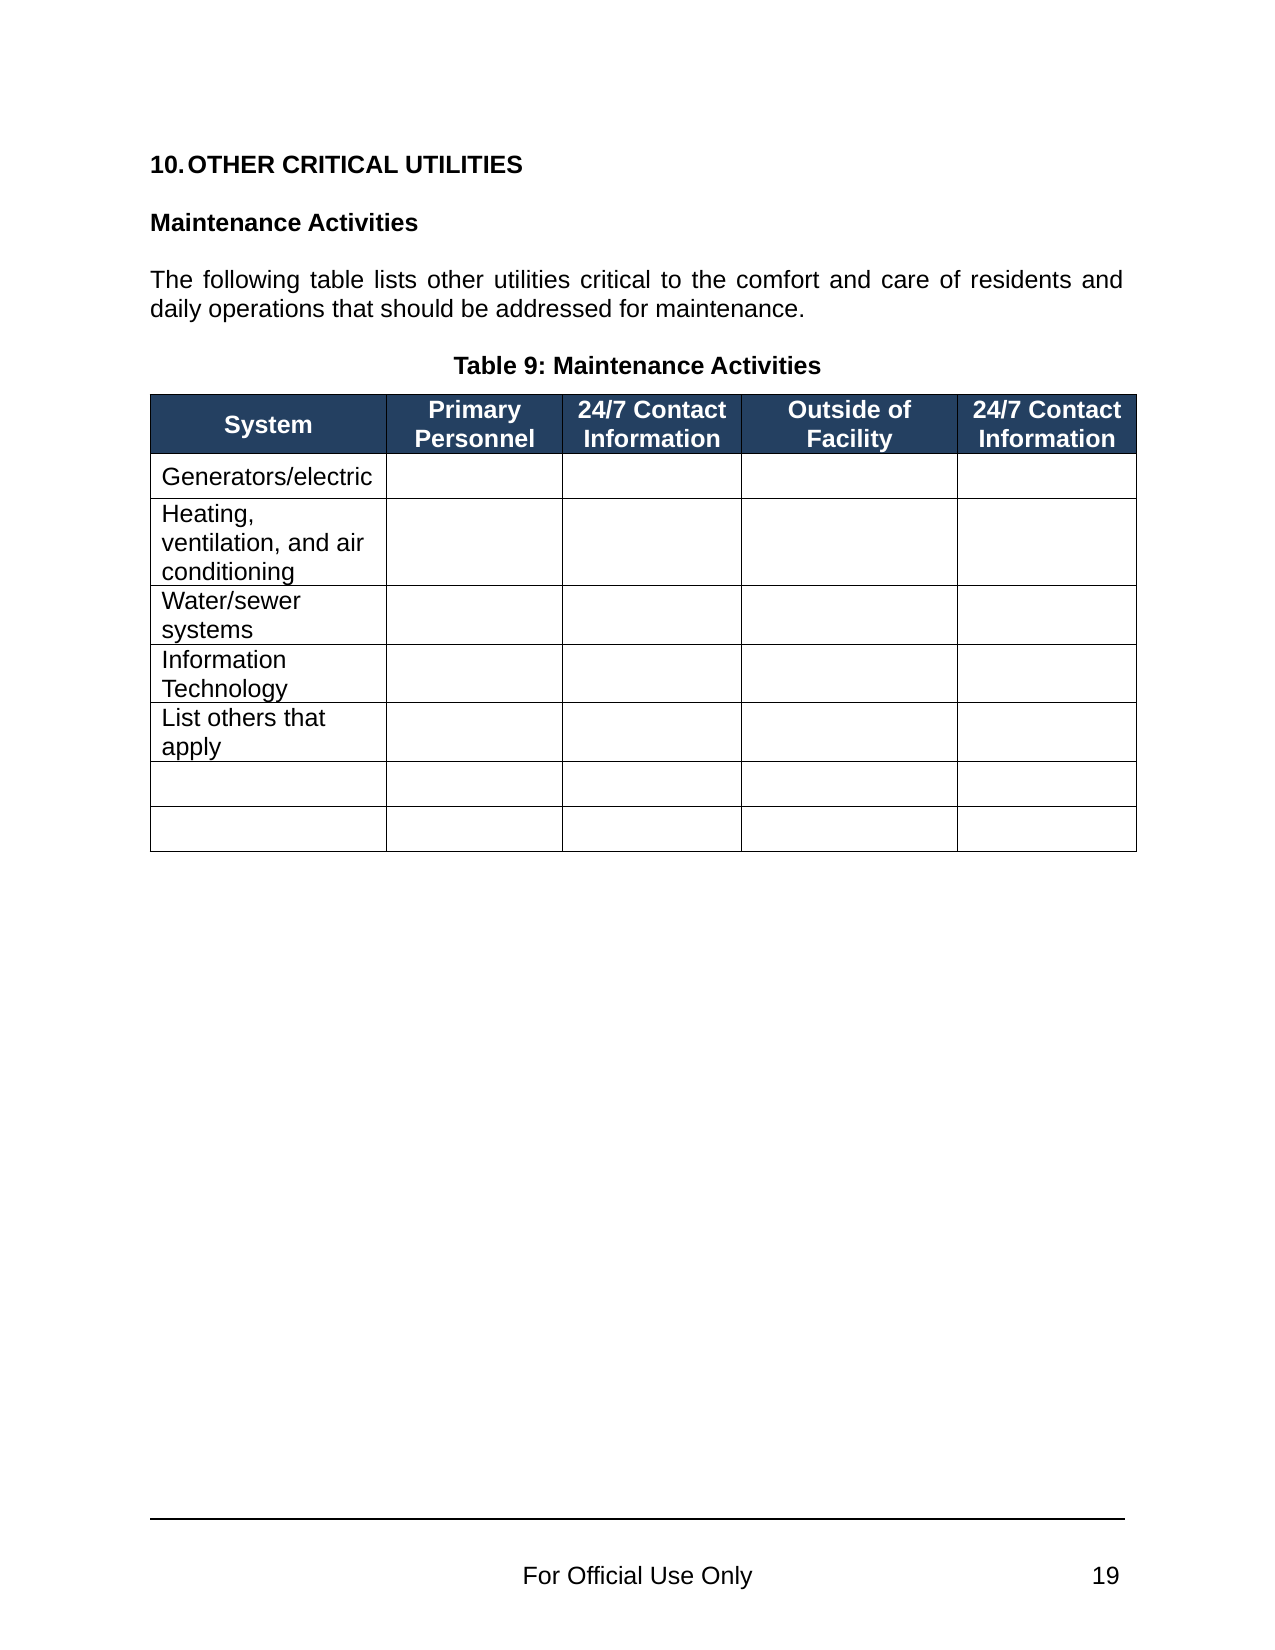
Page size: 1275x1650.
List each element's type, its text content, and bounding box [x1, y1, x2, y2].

table_header System [151, 395, 386, 453]
table_cell [151, 807, 386, 851]
table_header Primary Personnel [387, 395, 562, 453]
table_cell [742, 586, 957, 644]
table_cell [563, 586, 741, 644]
table_cell [563, 807, 741, 851]
table_cell [742, 703, 957, 761]
table_cell [958, 499, 1136, 585]
table_cell [563, 454, 741, 498]
table_cell [563, 703, 741, 761]
table_cell [958, 807, 1136, 851]
table_cell [563, 762, 741, 806]
table_cell Water/sewer systems [151, 586, 386, 644]
table_cell [151, 762, 386, 806]
table_cell [958, 762, 1136, 806]
table_cell List others that apply [151, 703, 386, 761]
table_cell [563, 645, 741, 702]
table_cell [387, 645, 562, 702]
table_cell Information Technology [151, 645, 386, 702]
table_cell [742, 762, 957, 806]
table_header 24/7 Contact Information [958, 395, 1136, 453]
table_header Outside of Facility [742, 395, 957, 453]
table_cell [958, 586, 1136, 644]
table_cell [958, 454, 1136, 498]
table_cell [387, 454, 562, 498]
table_cell [563, 499, 741, 585]
table_cell [742, 454, 957, 498]
text The following table lists other utilities critical to the comfort and care of residents and daily operations that should be addressed for maintenance. [150, 265, 1125, 322]
table_cell Generators/electric [151, 454, 386, 498]
table_cell [387, 499, 562, 585]
table_cell Heating, ventilation, and air conditioning [151, 499, 386, 585]
table_cell [958, 703, 1136, 761]
subtitle Maintenance Activities [150, 207, 1123, 236]
table_cell [742, 645, 957, 702]
table_cell [742, 499, 957, 585]
table_cell [387, 762, 562, 806]
table_cell [387, 586, 562, 644]
table_cell [958, 645, 1136, 702]
subtitle OTHER CRITICAL UTILITIES [150, 150, 1125, 179]
table_header 24/7 Contact Information [563, 395, 741, 453]
table_cell [387, 703, 562, 761]
table_cell [387, 807, 562, 851]
table_cell [742, 807, 957, 851]
